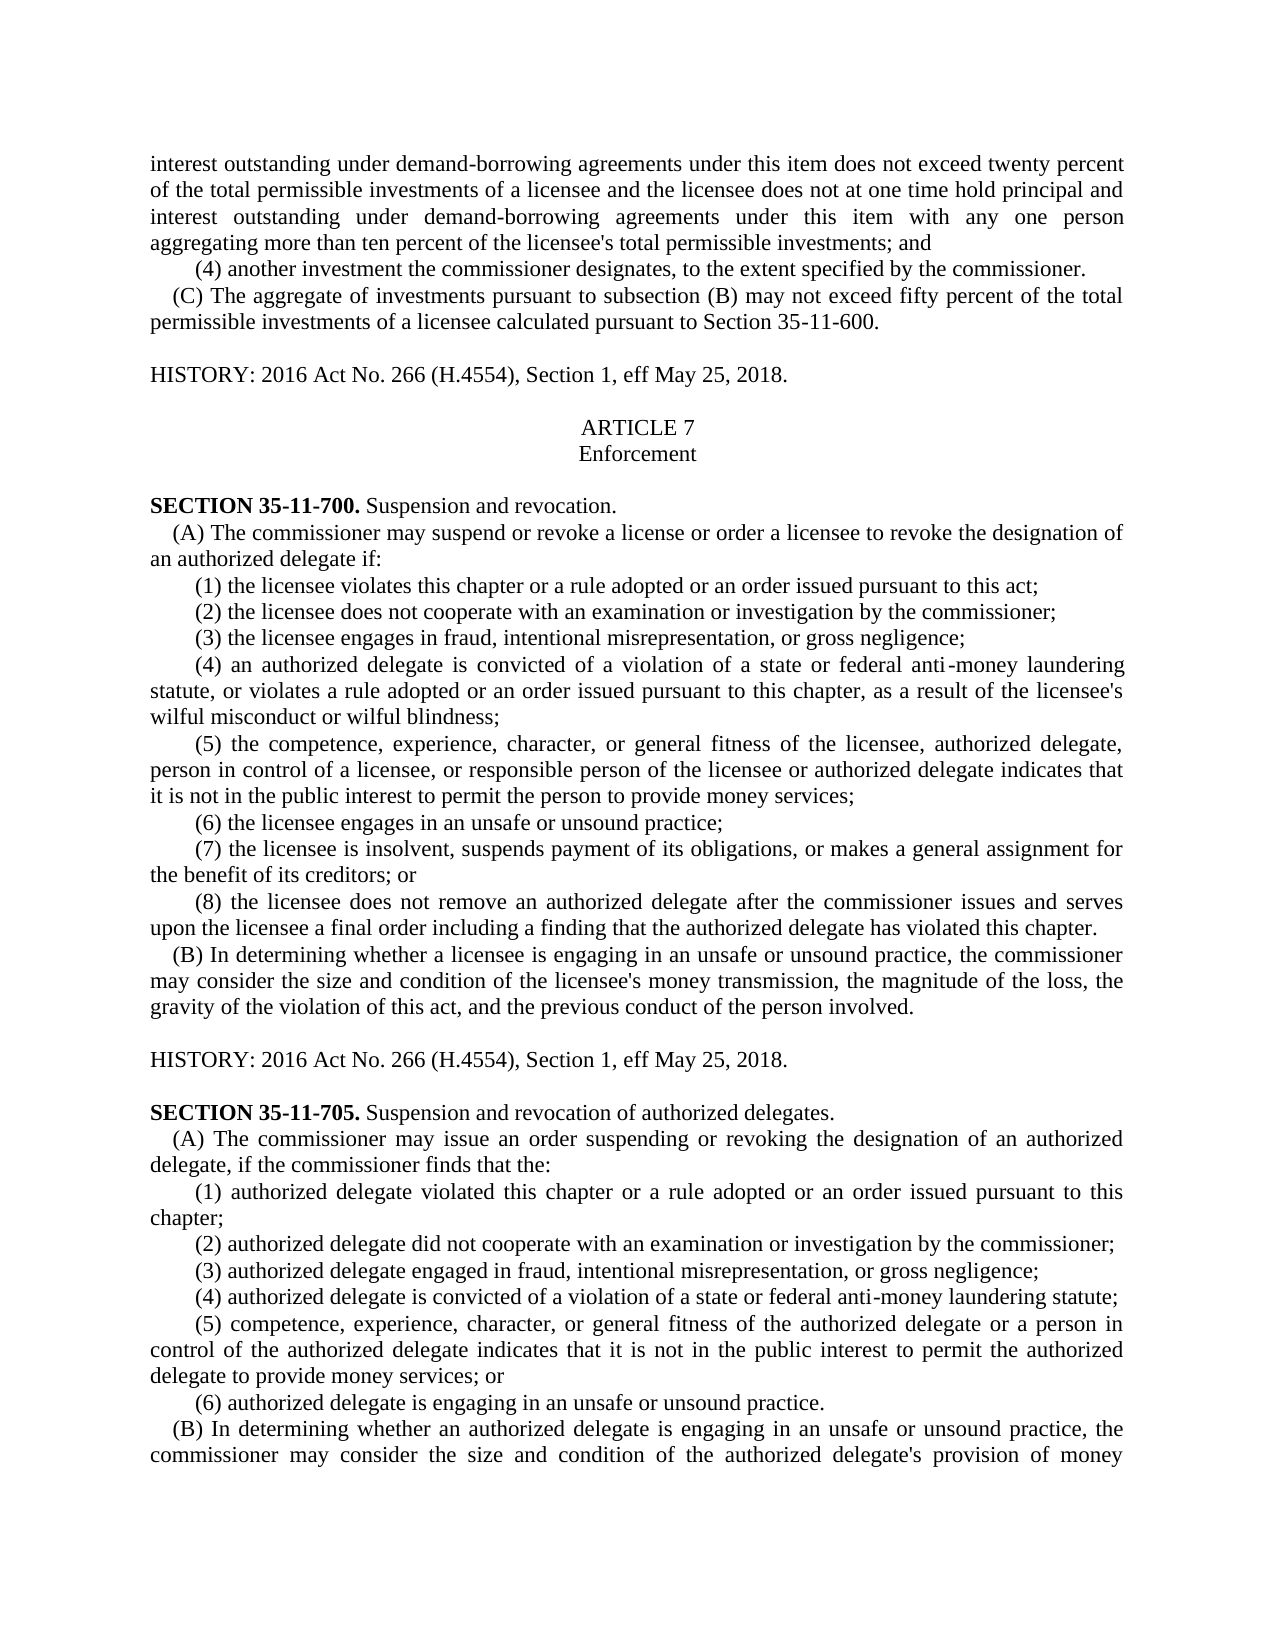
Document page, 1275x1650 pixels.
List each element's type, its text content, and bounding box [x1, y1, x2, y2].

text (6) authorized delegate is engaging in an unsafe or unsound practice. [150, 1389, 1125, 1415]
text ARTICLE 7 [150, 413, 1125, 440]
text SECTION 35-11-705. Suspension and revocation of authorized delegates. [150, 1099, 1125, 1125]
text HISTORY: 2016 Act No. 266 (H.4554), Section 1, eff May 25, 2018. [150, 361, 1125, 387]
text (2) the licensee does not cooperate with an examination or investigation by the commissioner; [150, 598, 1125, 624]
text (2) authorized delegate did not cooperate with an examination or investigation by the commissioner; [150, 1231, 1125, 1257]
text HISTORY: 2016 Act No. 266 (H.4554), Section 1, eff May 25, 2018. [150, 1046, 1125, 1072]
text (4) authorized delegate is convicted of a violation of a state or federal anti-money laundering statute; [150, 1283, 1125, 1309]
text (B) In determining whether a licensee is engaging in an unsafe or unsound practice, the commissioner may consider the size and condition of the licensee's money transmission, the magnitude of the loss, the gravity of the violation of this act, and the previous conduct of the person involved. [150, 941, 1125, 1020]
text (6) the licensee engages in an unsafe or unsound practice; [150, 809, 1125, 835]
text (7) the licensee is insolvent, suspends payment of its obligations, or makes a general assignment for the benefit of its creditors; or [150, 835, 1125, 888]
text (A) The commissioner may issue an order suspending or revoking the designation of an authorized delegate, if the commissioner finds that the: [150, 1125, 1125, 1178]
text (5) the competence, experience, character, or general fitness of the licensee, authorized delegate, person in control of a licensee, or responsible person of the licensee or authorized delegate indicates that it is not in the public interest to permit the person to provide money services; [150, 730, 1125, 809]
text (3) authorized delegate engaged in fraud, intentional misrepresentation, or gross negligence; [150, 1257, 1125, 1283]
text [150, 150, 1125, 255]
text (3) the licensee engages in fraud, intentional misrepresentation, or gross negligence; [150, 624, 1125, 651]
text SECTION 35-11-700. Suspension and revocation. [150, 493, 1125, 519]
text (5) competence, experience, character, or general fitness of the authorized delegate or a person in control of the authorized delegate indicates that it is not in the public interest to permit the authorized delegate to provide money services; or [150, 1309, 1125, 1389]
text (C) The aggregate of investments pursuant to subsection (B) may not exceed fifty percent of the total permissible investments of a licensee calculated pursuant to Section 35-11-600. [150, 282, 1125, 334]
text (A) The commissioner may suspend or revoke a license or order a licensee to revoke the designation of an authorized delegate if: [150, 519, 1125, 572]
text (1) the licensee violates this chapter or a rule adopted or an order issued pursuant to this act; [150, 572, 1125, 598]
text (8) the licensee does not remove an authorized delegate after the commissioner issues and serves upon the licensee a final order including a finding that the authorized delegate has violated this chapter. [150, 888, 1125, 941]
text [150, 1415, 1125, 1468]
text (4) another investment the commissioner designates, to the extent specified by the commissioner. [150, 255, 1125, 282]
text (4) an authorized delegate is convicted of a violation of a state or federal anti-money laundering statute, or violates a rule adopted or an order issued pursuant to this chapter, as a result of the licensee's wilful misconduct or wilful blindness; [150, 651, 1125, 730]
text Enforcement [150, 440, 1125, 466]
text (1) authorized delegate violated this chapter or a rule adopted or an order issued pursuant to this chapter; [150, 1178, 1125, 1231]
